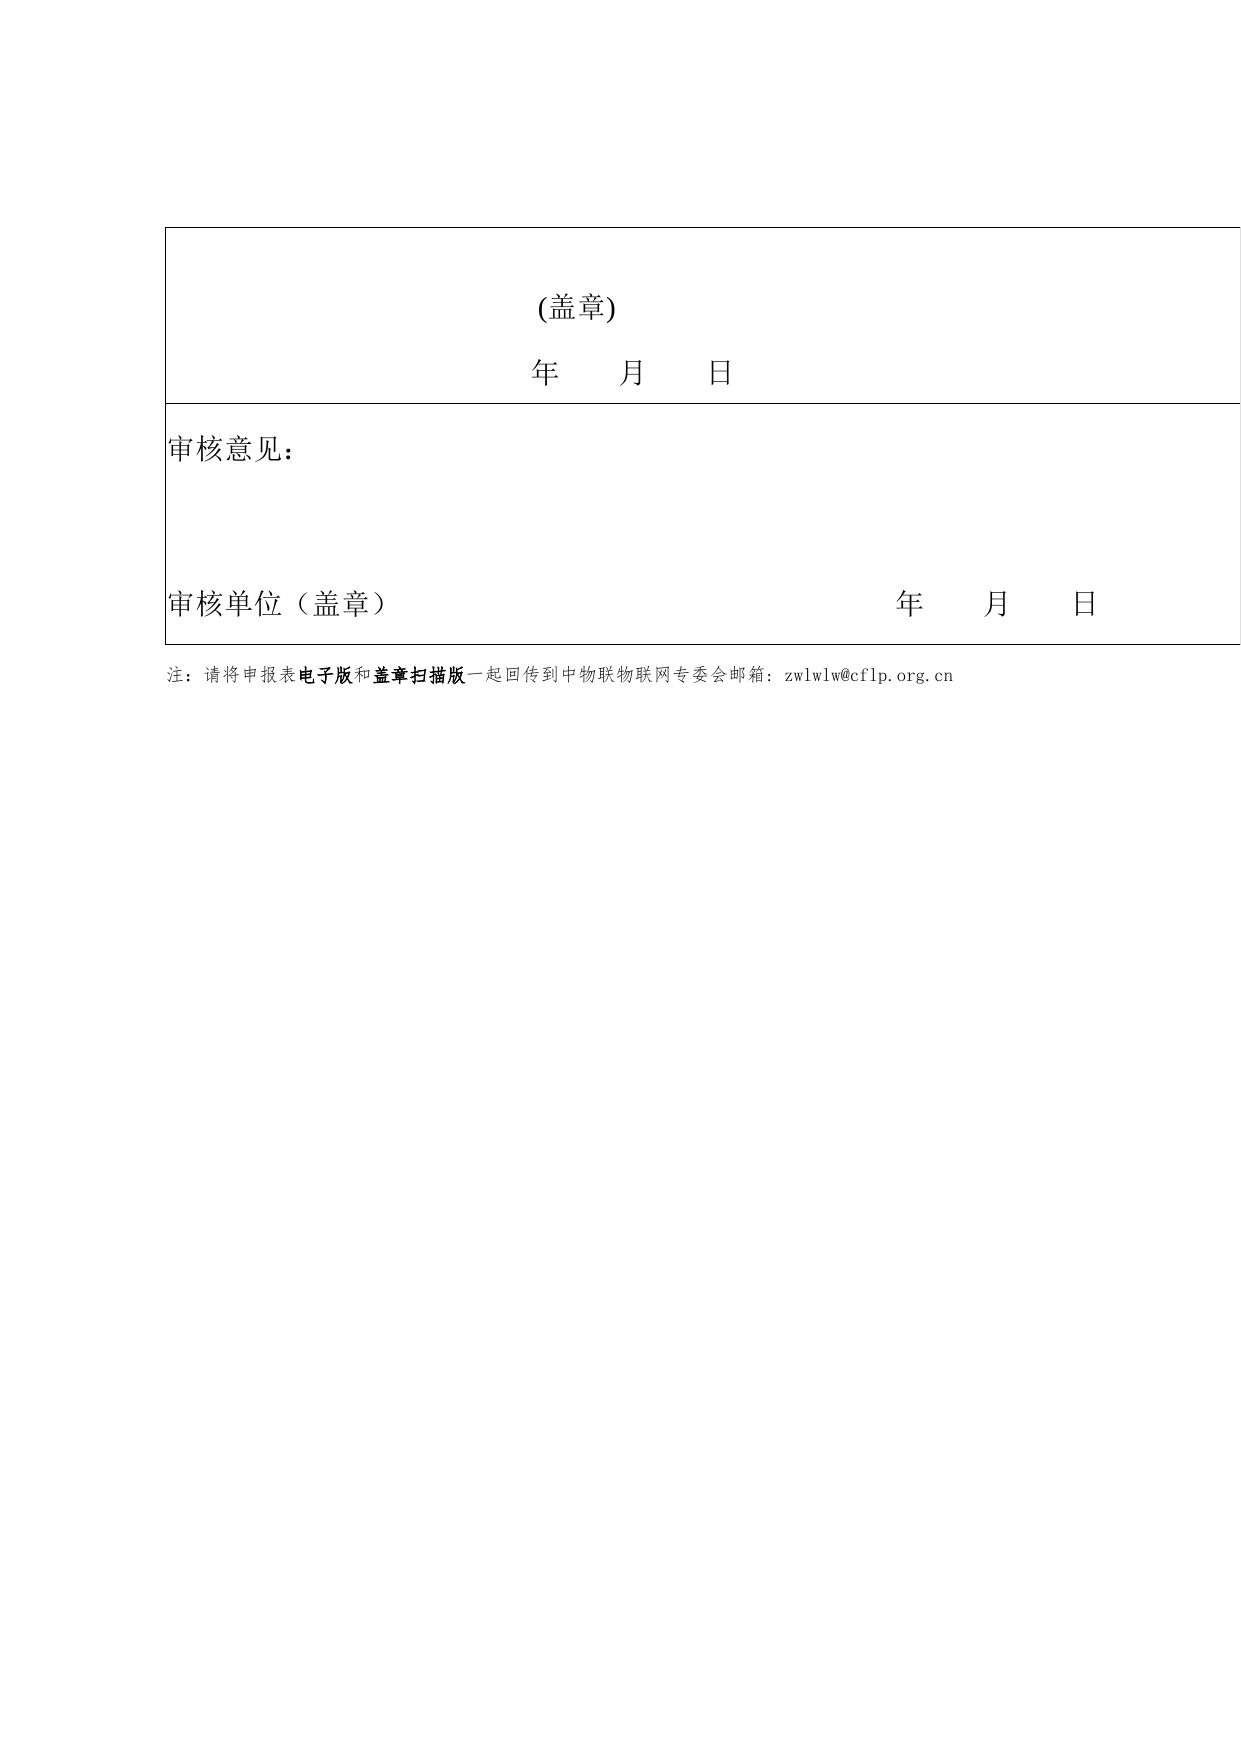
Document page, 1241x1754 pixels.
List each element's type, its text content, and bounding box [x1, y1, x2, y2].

table_cell 申报企业： (盖章) 年 月 日 [166, 228, 1240, 403]
table_cell 审核意见： 审核单位（盖章） 年 月 日 [166, 404, 1240, 644]
subtitle 注：请将申报表电子版和盖章扫描版一起回传到中物联物联网专委会邮箱: zwlwlw@cflp.org.cn [165, 658, 1075, 690]
